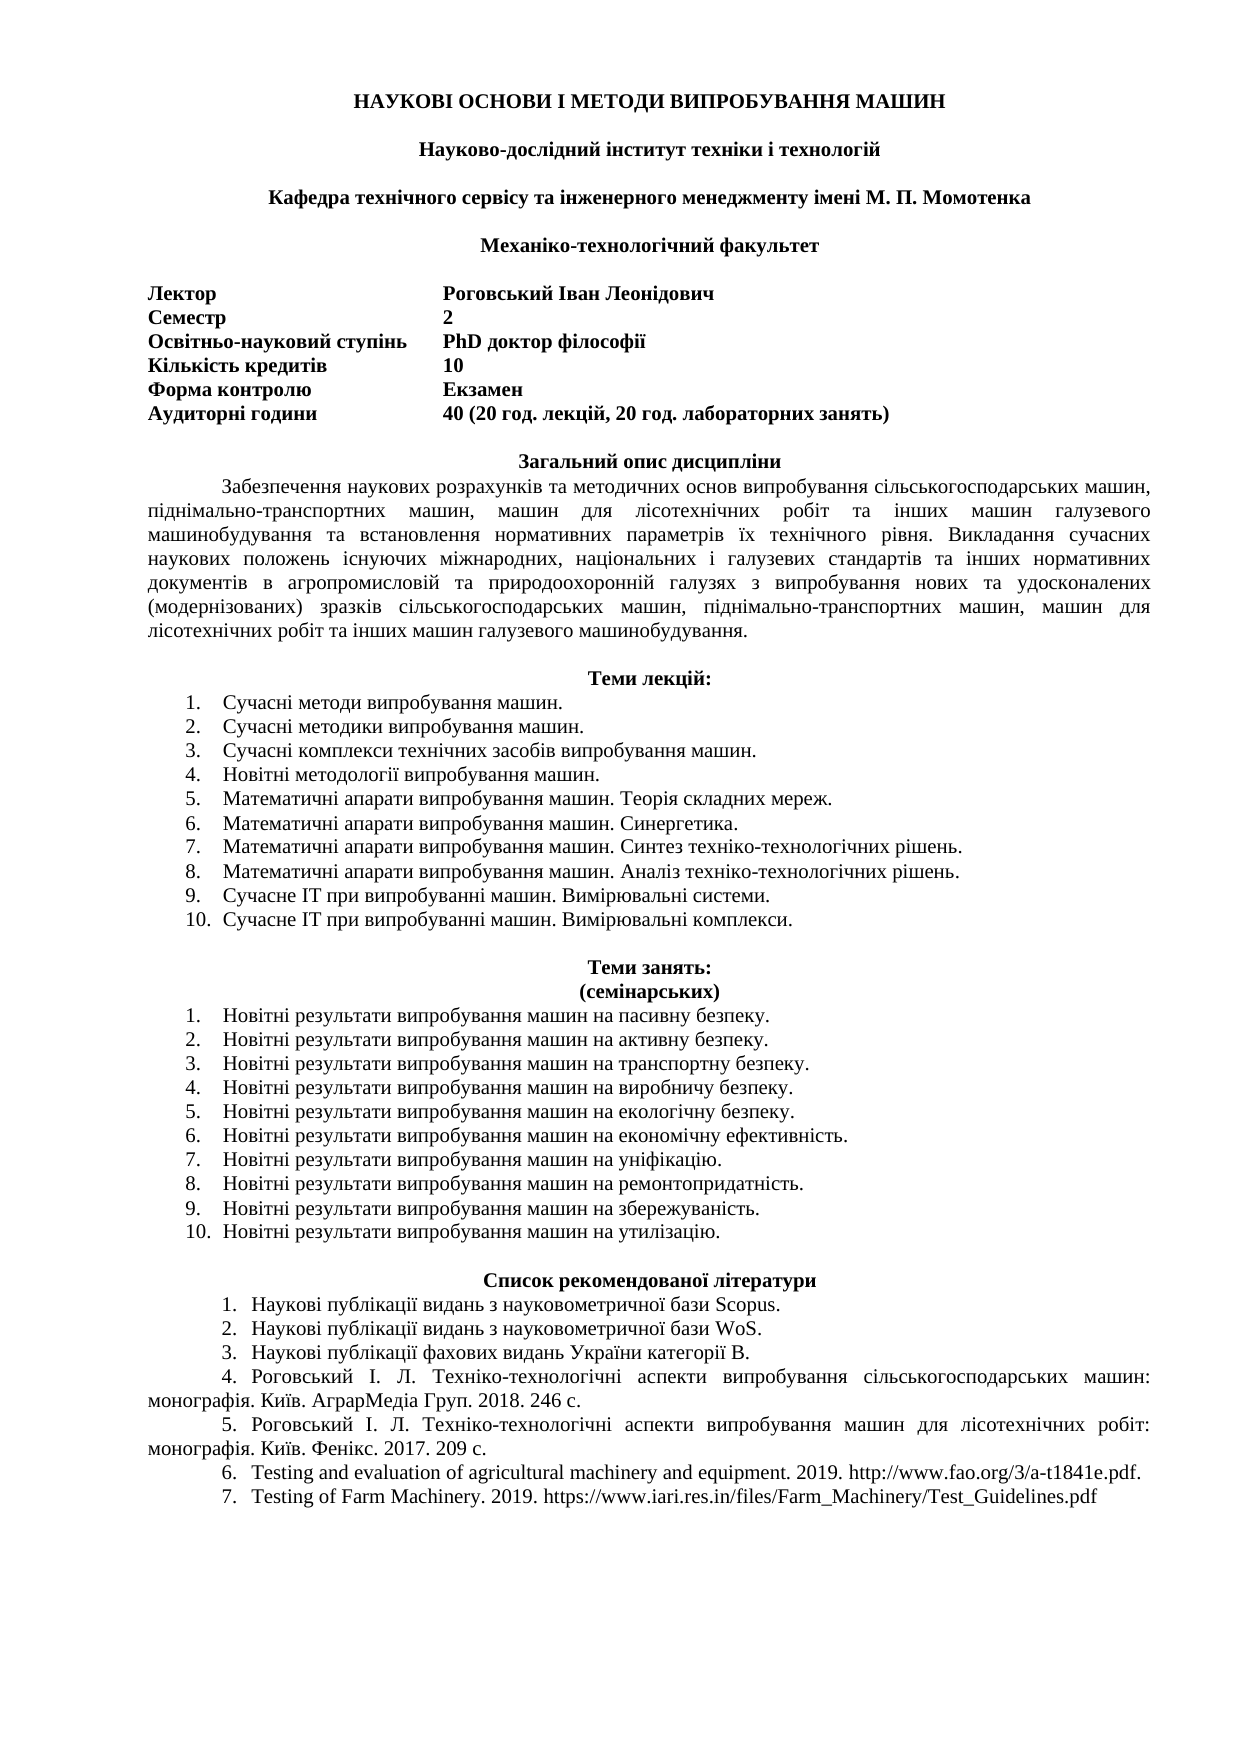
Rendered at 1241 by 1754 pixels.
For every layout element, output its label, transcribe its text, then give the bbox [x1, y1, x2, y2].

text Теми занять: [148, 955, 1152, 979]
list Testing and evaluation of agricultural machinery and equipment. 2019. http://www.fao.org/3/a-t1841e.pdf. [148, 1460, 1152, 1484]
text Теми лекцій: [148, 666, 1152, 690]
list Математичні апарати випробування машин. Синтез техніко-технологічних рішень. [185, 834, 1152, 858]
list Новітні результати випробування машин на ремонтопридатність. [185, 1171, 1152, 1195]
list Сучасні комплекси технічних засобів випробування машин. [185, 738, 1152, 762]
text (семінарських) [148, 979, 1152, 1003]
list Testing of Farm Machinery. 2019. https://www.iari.res.in/files/Farm_Machinery/Test_Guidelines.pdf [148, 1484, 1152, 1508]
text Механіко-технологічний факультет [148, 233, 1152, 257]
list Наукові публікації видань з науковометричної бази WoS. [148, 1316, 1152, 1340]
text Забезпечення наукових розрахунків та методичних основ випробування сільськогосподарських машин, піднімально-транспортних машин, машин для лісотехнічних робіт та інших машин галузевого машинобудування та встановлення нормативних параметрів їх технічного рівня. Викладання сучасних наукових положень існуючих міжнародних, національних і галузевих стандартів та інших нормативних документів в агропромисловій та природоохоронній галузях з випробування нових та удосконалених (модернізованих) зразків сільськогосподарських машин, піднімально-транспортних машин, машин для лісотехнічних робіт та інших машин галузевого машинобудування. [148, 473, 1152, 642]
text Форма контролю Екзамен [148, 377, 1152, 401]
text Лектор Роговський Іван Леонідович [148, 281, 1152, 305]
list Новітні результати випробування машин на утилізацію. [185, 1219, 1152, 1243]
text Загальний опис дисципліни [148, 449, 1152, 473]
list Новітні результати випробування машин на економічну ефективність. [185, 1123, 1152, 1147]
list Роговський І. Л. Техніко-технологічні аспекти випробування машин для лісотехнічних робіт: монографія. Київ. Фенікс. 2017. 209 с. [148, 1412, 1152, 1460]
list Новітні результати випробування машин на транспортну безпеку. [185, 1051, 1152, 1075]
list Новітні результати випробування машин на уніфікацію. [185, 1147, 1152, 1171]
list Новітні результати випробування машин на виробничу безпеку. [185, 1075, 1152, 1099]
list Наукові публікації фахових видань України категорії В. [148, 1340, 1152, 1364]
list Математичні апарати випробування машин. Теорія складних мереж. [185, 786, 1152, 810]
text Семестр 2 [148, 305, 1152, 329]
text НАУКОВІ ОСНОВИ І МЕТОДИ ВИПРОБУВАННЯ МАШИН [148, 88, 1152, 113]
list Сучасне IT при випробуванні машин. Вимірювальні системи. [185, 883, 1152, 907]
text Список рекомендованої літератури [148, 1268, 1152, 1292]
text Освітньо-науковий ступінь PhD доктор філософії [148, 329, 1152, 353]
list Наукові публікації видань з науковометричної бази Scopus. [148, 1292, 1152, 1316]
list Новітні результати випробування машин на збережуваність. [185, 1195, 1152, 1219]
list Новітні результати випробування машин на активну безпеку. [185, 1027, 1152, 1051]
list Математичні апарати випробування машин. Аналіз техніко-технологічних рішень. [185, 858, 1152, 883]
text Аудиторні години 40 (20 год. лекцій, 20 год. лабораторних занять) [148, 401, 1152, 425]
list Сучасне IT при випробуванні машин. Вимірювальні комплекси. [185, 907, 1152, 931]
text Кількість кредитів 10 [148, 353, 1152, 377]
list Роговський І. Л. Техніко-технологічні аспекти випробування сільськогосподарських машин: монографія. Київ. АграрМедіа Груп. 2018. 246 с. [148, 1364, 1152, 1412]
list Новітні результати випробування машин на екологічну безпеку. [185, 1099, 1152, 1123]
list Новітні результати випробування машин на пасивну безпеку. [185, 1003, 1152, 1027]
list Математичні апарати випробування машин. Синергетика. [185, 810, 1152, 834]
text Кафедра технічного сервісу та інженерного менеджменту імені М. П. Момотенка [148, 185, 1152, 209]
list Сучасні методики випробування машин. [185, 714, 1152, 738]
list Сучасні методи випробування машин. [185, 690, 1152, 714]
text Науково-дослідний інститут техніки і технологій [148, 137, 1152, 161]
list Новітні методології випробування машин. [185, 762, 1152, 786]
